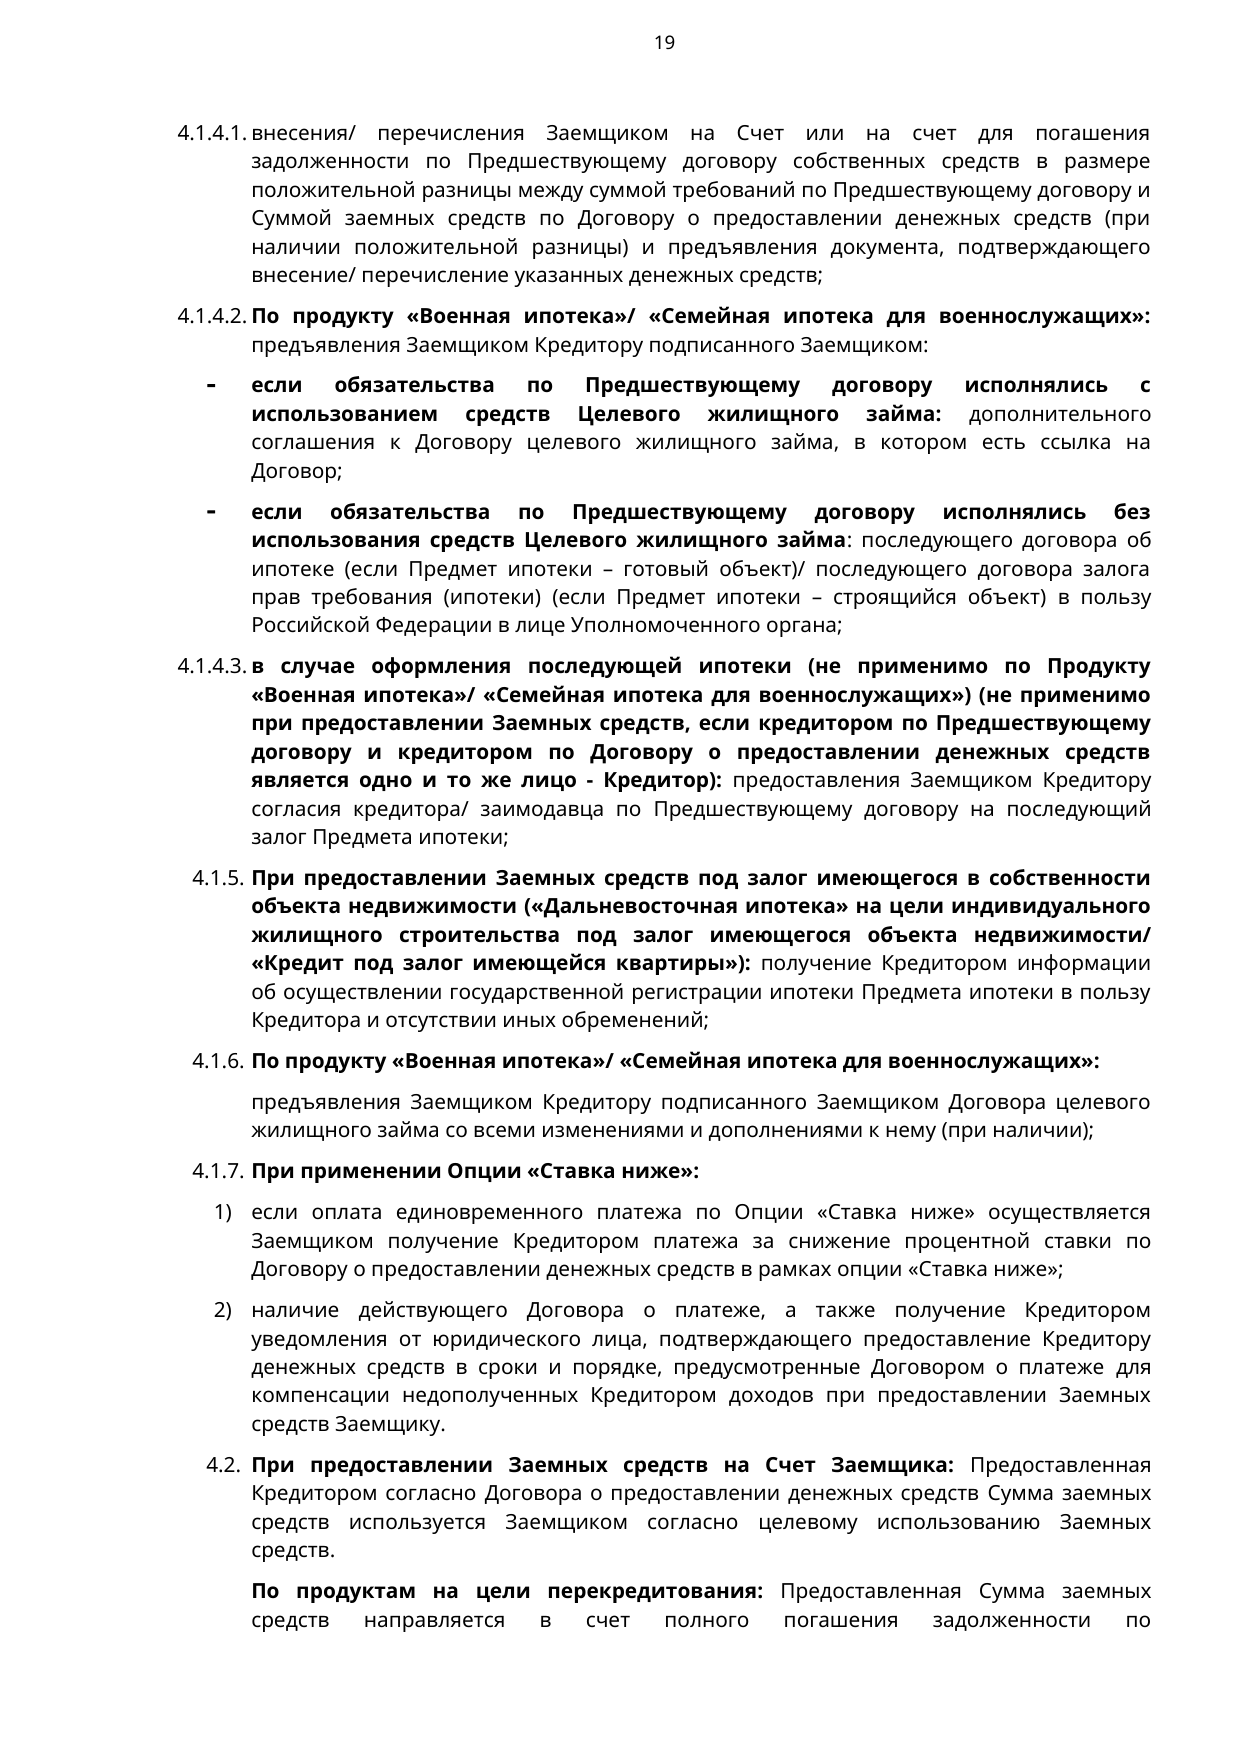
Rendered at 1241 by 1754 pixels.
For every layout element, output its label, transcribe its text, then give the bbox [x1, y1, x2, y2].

list предъявления Заемщиком Кредитору подписанного Заемщиком Договора целевого жилищного займа со всеми изменениями и дополнениями к нему (при наличии); [251, 1087, 1152, 1144]
list наличие действующего Договора о платеже, а также получение Кредитором уведомления от юридического лица, подтверждающего предоставление Кредитору денежных средств в сроки и порядке, предусмотренные Договором о платеже для компенсации недополученных Кредитором доходов при предоставлении Заемных средств Заемщику. [213, 1295, 1152, 1437]
list При предоставлении Заемных средств под залог имеющегося в собственности объекта недвижимости («Дальневосточная ипотека» на цели индивидуального жилищного строительства под залог имеющегося объекта недвижимости/ «Кредит под залог имеющейся квартиры»): получение Кредитором информации об осуществлении государственной регистрации ипотеки Предмета ипотеки в пользу Кредитора и отсутствии иных обременений; [192, 863, 1152, 1034]
list По продукту «Военная ипотека»/ «Семейная ипотека для военнослужащих»: [192, 1046, 1152, 1075]
list если оплата единовременного платежа по Опции «Ставка ниже» осуществляется Заемщиком получение Кредитором платежа за снижение процентной ставки по Договору о предоставлении денежных средств в рамках опции «Ставка ниже»; [213, 1197, 1152, 1283]
list При предоставлении Заемных средств на Счет Заемщика: Предоставленная Кредитором согласно Договора о предоставлении денежных средств Сумма заемных средств используется Заемщиком согласно целевому использованию Заемных средств. [206, 1450, 1152, 1564]
list По продукту «Военная ипотека»/ «Семейная ипотека для военнослужащих»: предъявления Заемщиком Кредитору подписанного Заемщиком: [177, 301, 1152, 358]
list если обязательства по Предшествующему договору исполнялись с использованием средств Целевого жилищного займа: дополнительного соглашения к Договору целевого жилищного займа, в котором есть ссылка на Договор; [207, 371, 1152, 484]
list в случае оформления последующей ипотеки (не применимо по Продукту «Военная ипотека»/ «Семейная ипотека для военнослужащих») (не применимо при предоставлении Заемных средств, если кредитором по Предшествующему договору и кредитором по Договору о предоставлении денежных средств является одно и то же лицо - Кредитор): предоставления Заемщиком Кредитору согласия кредитора/ заимодавца по Предшествующему договору на последующий залог Предмета ипотеки; [177, 652, 1152, 851]
list внесения/ перечисления Заемщиком на Счет или на счет для погашения задолженности по Предшествующему договору собственных средств в размере положительной разницы между суммой требований по Предшествующему договору и Суммой заемных средств по Договору о предоставлении денежных средств (при наличии положительной разницы) и предъявления документа, подтверждающего внесение/ перечисление указанных денежных средств; [177, 118, 1152, 289]
list если обязательства по Предшествующему договору исполнялись без использования средств Целевого жилищного займа: последующего договора об ипотеке (если Предмет ипотеки – готовый объект)/ последующего договора залога прав требования (ипотеки) (если Предмет ипотеки – строящийся объект) в пользу Российской Федерации в лице Уполномоченного органа; [207, 497, 1152, 639]
list При применении Опции «Ставка ниже»: [192, 1157, 1152, 1185]
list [251, 1576, 1152, 1633]
